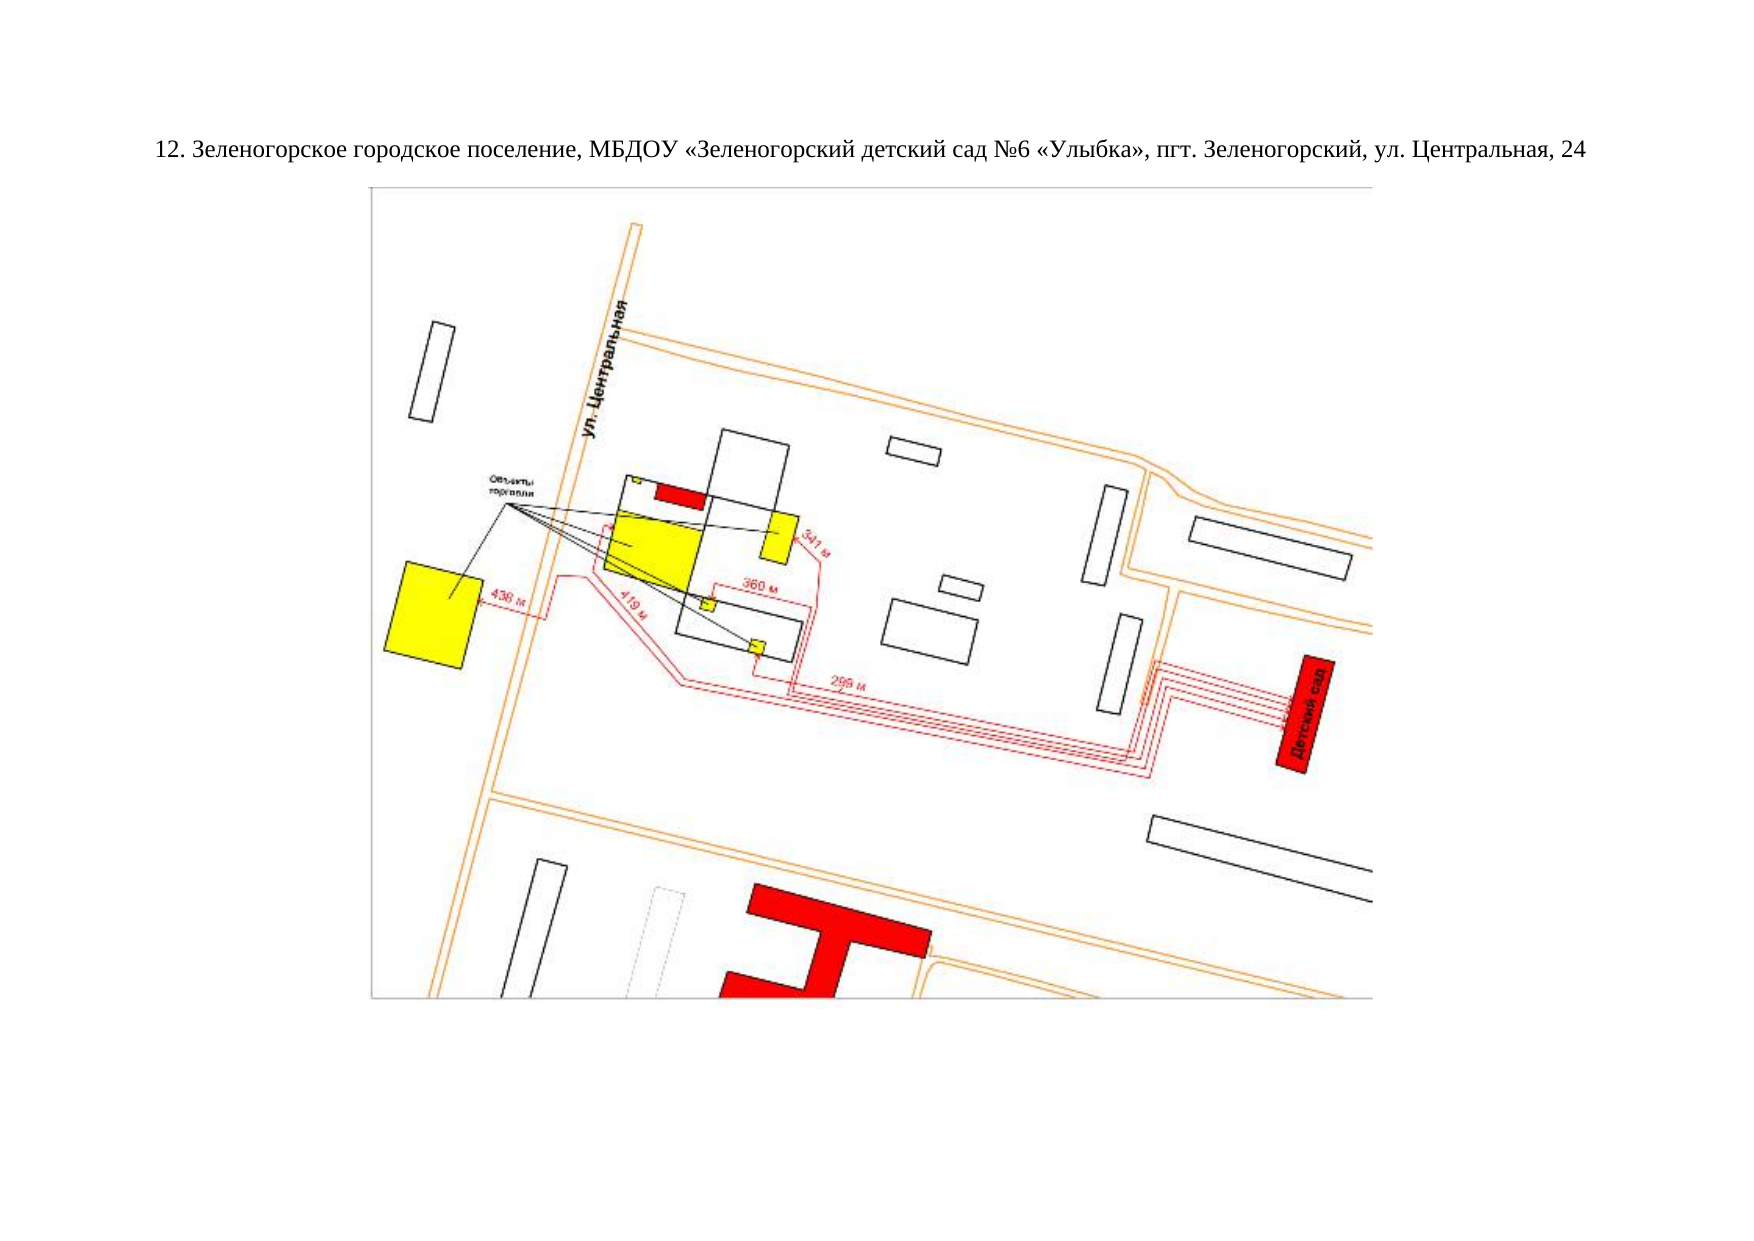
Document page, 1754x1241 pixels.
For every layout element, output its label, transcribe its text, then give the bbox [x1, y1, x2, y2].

text 12. Зеленогорское городское поселение, МБДОУ «Зеленогорский детский сад №6 «Улыбка», пгт. Зеленогорский, ул. Центральная, 24 [118, 134, 1623, 163]
picture [368, 187, 1373, 1009]
